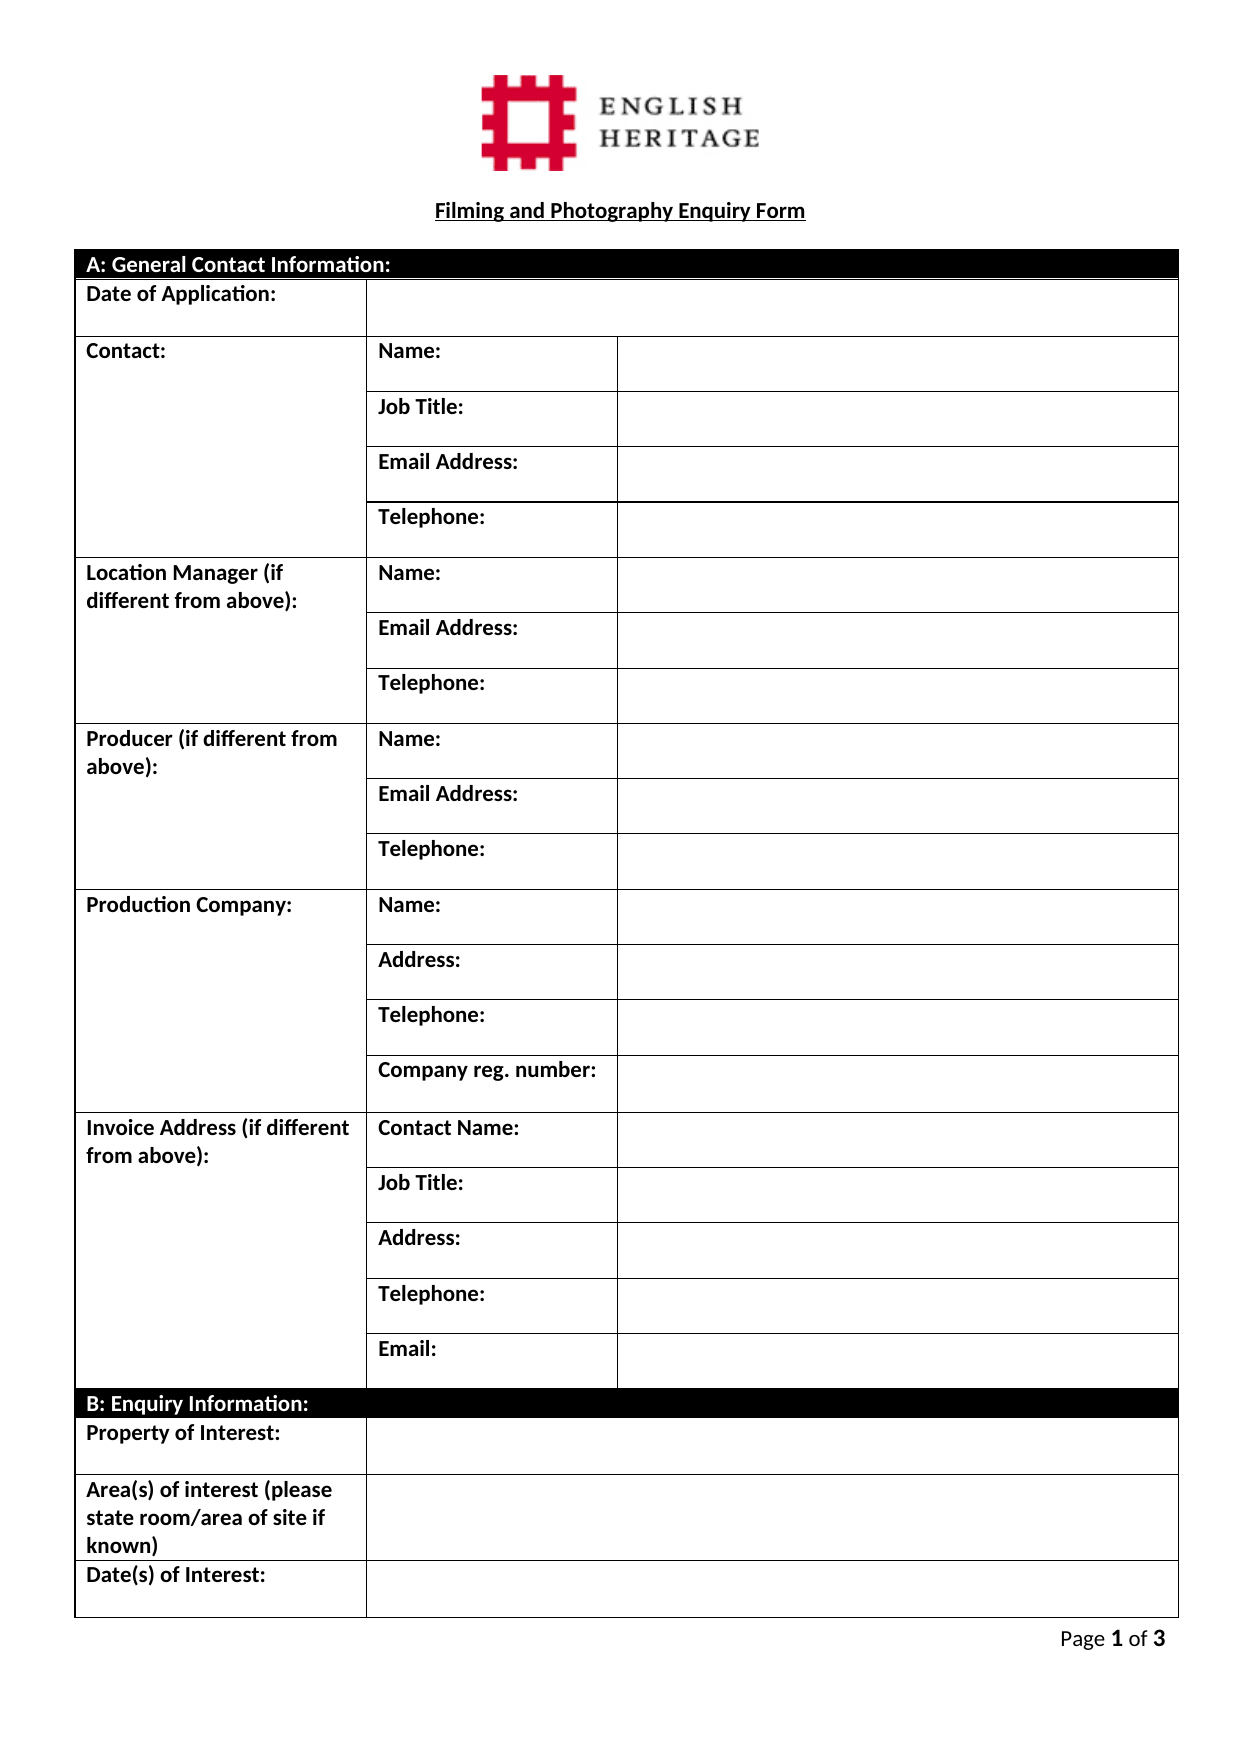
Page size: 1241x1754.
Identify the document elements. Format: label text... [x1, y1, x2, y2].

table_cell [367, 280, 1178, 336]
table_cell Telephone: [367, 1000, 617, 1054]
table_cell Invoice Address (if different from above): [76, 1113, 366, 1388]
table_cell [618, 392, 1178, 446]
table_cell Company reg. number: [367, 1056, 617, 1112]
table_cell Email Address: [367, 447, 617, 501]
table_cell [618, 558, 1178, 612]
table_cell Telephone: [367, 503, 617, 557]
table_cell [618, 724, 1178, 778]
table_cell Name: [367, 724, 617, 778]
table_cell [618, 834, 1178, 889]
table_cell [618, 1168, 1178, 1222]
table_cell [618, 447, 1178, 501]
picture [481, 75, 759, 171]
table_cell Telephone: [367, 1279, 617, 1333]
table_cell Name: [367, 890, 617, 944]
table_cell Email Address: [367, 779, 617, 833]
table_cell Contact Name: [367, 1113, 617, 1167]
table_cell Production Company: [76, 890, 366, 1112]
table_cell [618, 1334, 1178, 1388]
table_cell [367, 1475, 1178, 1559]
table_cell Contact: [76, 337, 366, 557]
table_cell [618, 1056, 1178, 1112]
table_cell [618, 503, 1178, 557]
table_cell Telephone: [367, 669, 617, 723]
table_cell [618, 890, 1178, 944]
table_cell [618, 337, 1178, 391]
table_cell [618, 1113, 1178, 1167]
table_cell [367, 1561, 1178, 1617]
table_header A: General Contact Information: [76, 250, 1178, 278]
table_cell Email: [367, 1334, 617, 1388]
table_cell Date of Application: [76, 280, 366, 336]
table_cell [618, 945, 1178, 999]
text Filming and Photography Enquiry Form [75, 196, 1165, 224]
table_cell [618, 1279, 1178, 1333]
table_cell Job Title: [367, 1168, 617, 1222]
table_cell Name: [367, 337, 617, 391]
table_cell Name: [367, 558, 617, 612]
table_cell Property of Interest: [76, 1418, 366, 1474]
table_cell [618, 669, 1178, 723]
table_cell Telephone: [367, 834, 617, 889]
table_cell Email Address: [367, 613, 617, 667]
table_cell [618, 779, 1178, 833]
table_cell [618, 613, 1178, 667]
table_cell Area(s) of interest (please state room/area of site if known) [76, 1475, 366, 1559]
table_cell Producer (if different from above): [76, 724, 366, 889]
table_cell Address: [367, 945, 617, 999]
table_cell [76, 1561, 366, 1617]
table_cell B: Enquiry Information: [76, 1389, 1178, 1417]
table_cell [618, 1000, 1178, 1054]
table_cell [618, 1223, 1178, 1278]
table_cell Job Title: [367, 392, 617, 446]
table_cell Address: [367, 1223, 617, 1278]
table_cell Location Manager (if different from above): [76, 558, 366, 723]
table_cell [367, 1418, 1178, 1474]
